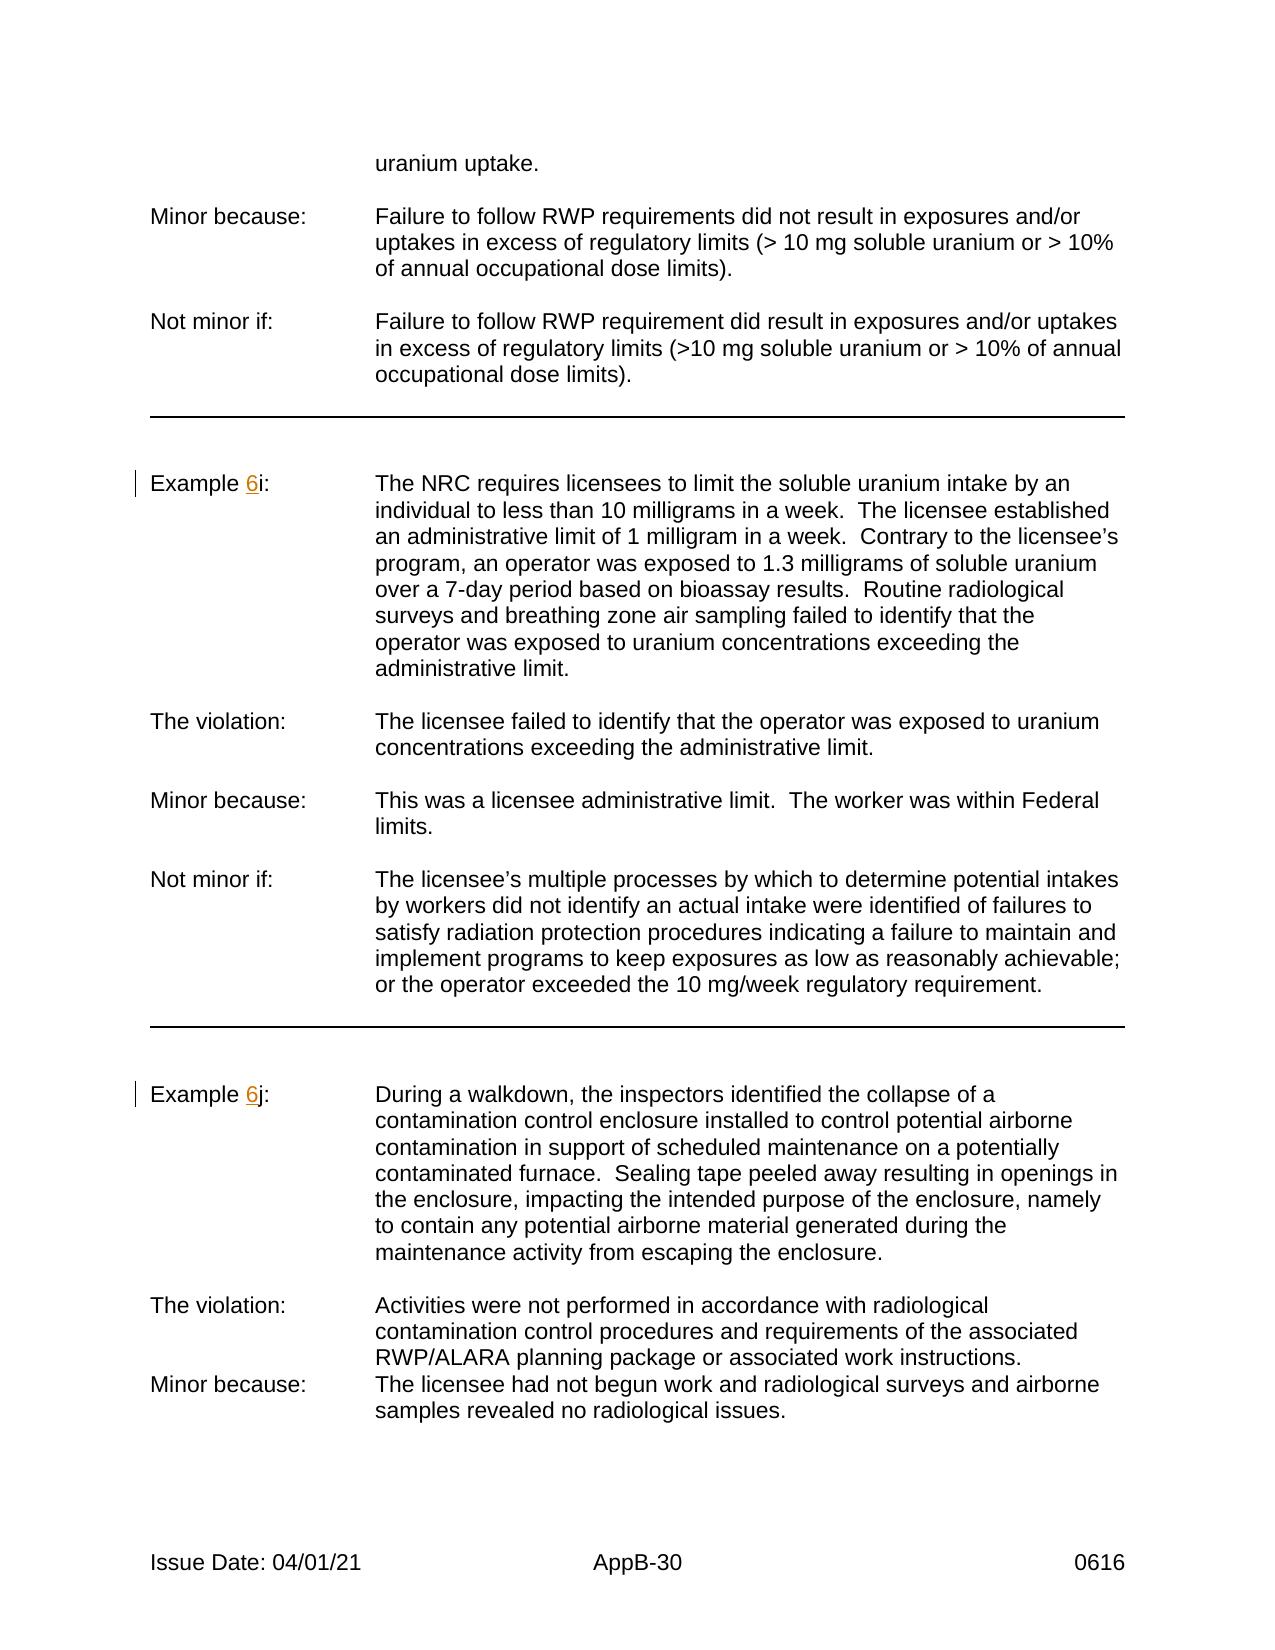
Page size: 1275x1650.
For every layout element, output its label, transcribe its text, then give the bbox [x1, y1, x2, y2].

text Minor because: Failure to follow RWP requirements did not result in exposures and/or uptakes in excess of regulatory limits (> 10 mg soluble uranium or > 10% of annual occupational dose limits). [150, 203, 1125, 282]
text The violation: The licensee failed to identify that the operator was exposed to uranium concentrations exceeding the administrative limit. [150, 708, 1125, 760]
text Example j: During a walkdown, the inspectors identified the collapse of a contamination control enclosure installed to control potential airborne contamination in support of scheduled maintenance on a potentially contaminated furnace. Sealing tape peeled away resulting in openings in the enclosure, impacting the intended purpose of the enclosure, namely to contain any potential airborne material generated during the maintenance activity from escaping the enclosure. [150, 1081, 1125, 1265]
text Minor because: This was a licensee administrative limit. The worker was within Federal limits. [150, 787, 1125, 839]
text Not minor if: Failure to follow RWP requirement did result in exposures and/or uptakes in excess of regulatory limits (>10 mg soluble uranium or > 10% of annual occupational dose limits). [150, 308, 1125, 387]
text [150, 150, 1125, 176]
text Not minor if: The licensee’s multiple processes by which to determine potential intakes by workers did not identify an actual intake were identified of failures to satisfy radiation protection procedures indicating a failure to maintain and implement programs to keep exposures as low as reasonably achievable; or the operator exceeded the 10 mg/week regulatory requirement. [150, 866, 1125, 997]
text The violation: Activities were not performed in accordance with radiological contamination control procedures and requirements of the associated RWP/ALARA planning package or associated work instructions. [150, 1292, 1125, 1371]
text Minor because: The licensee had not begun work and radiological surveys and airborne samples revealed no radiological issues. [150, 1371, 1125, 1423]
text Example i: The NRC requires licensees to limit the soluble uranium intake by an individual to less than 10 milligrams in a week. The licensee established an administrative limit of 1 milligram in a week. Contrary to the licensee’s program, an operator was exposed to 1.3 milligrams of soluble uranium over a 7-day period based on bioassay results. Routine radiological surveys and breathing zone air sampling failed to identify that the operator was exposed to uranium concentrations exceeding the administrative limit. [150, 470, 1125, 681]
